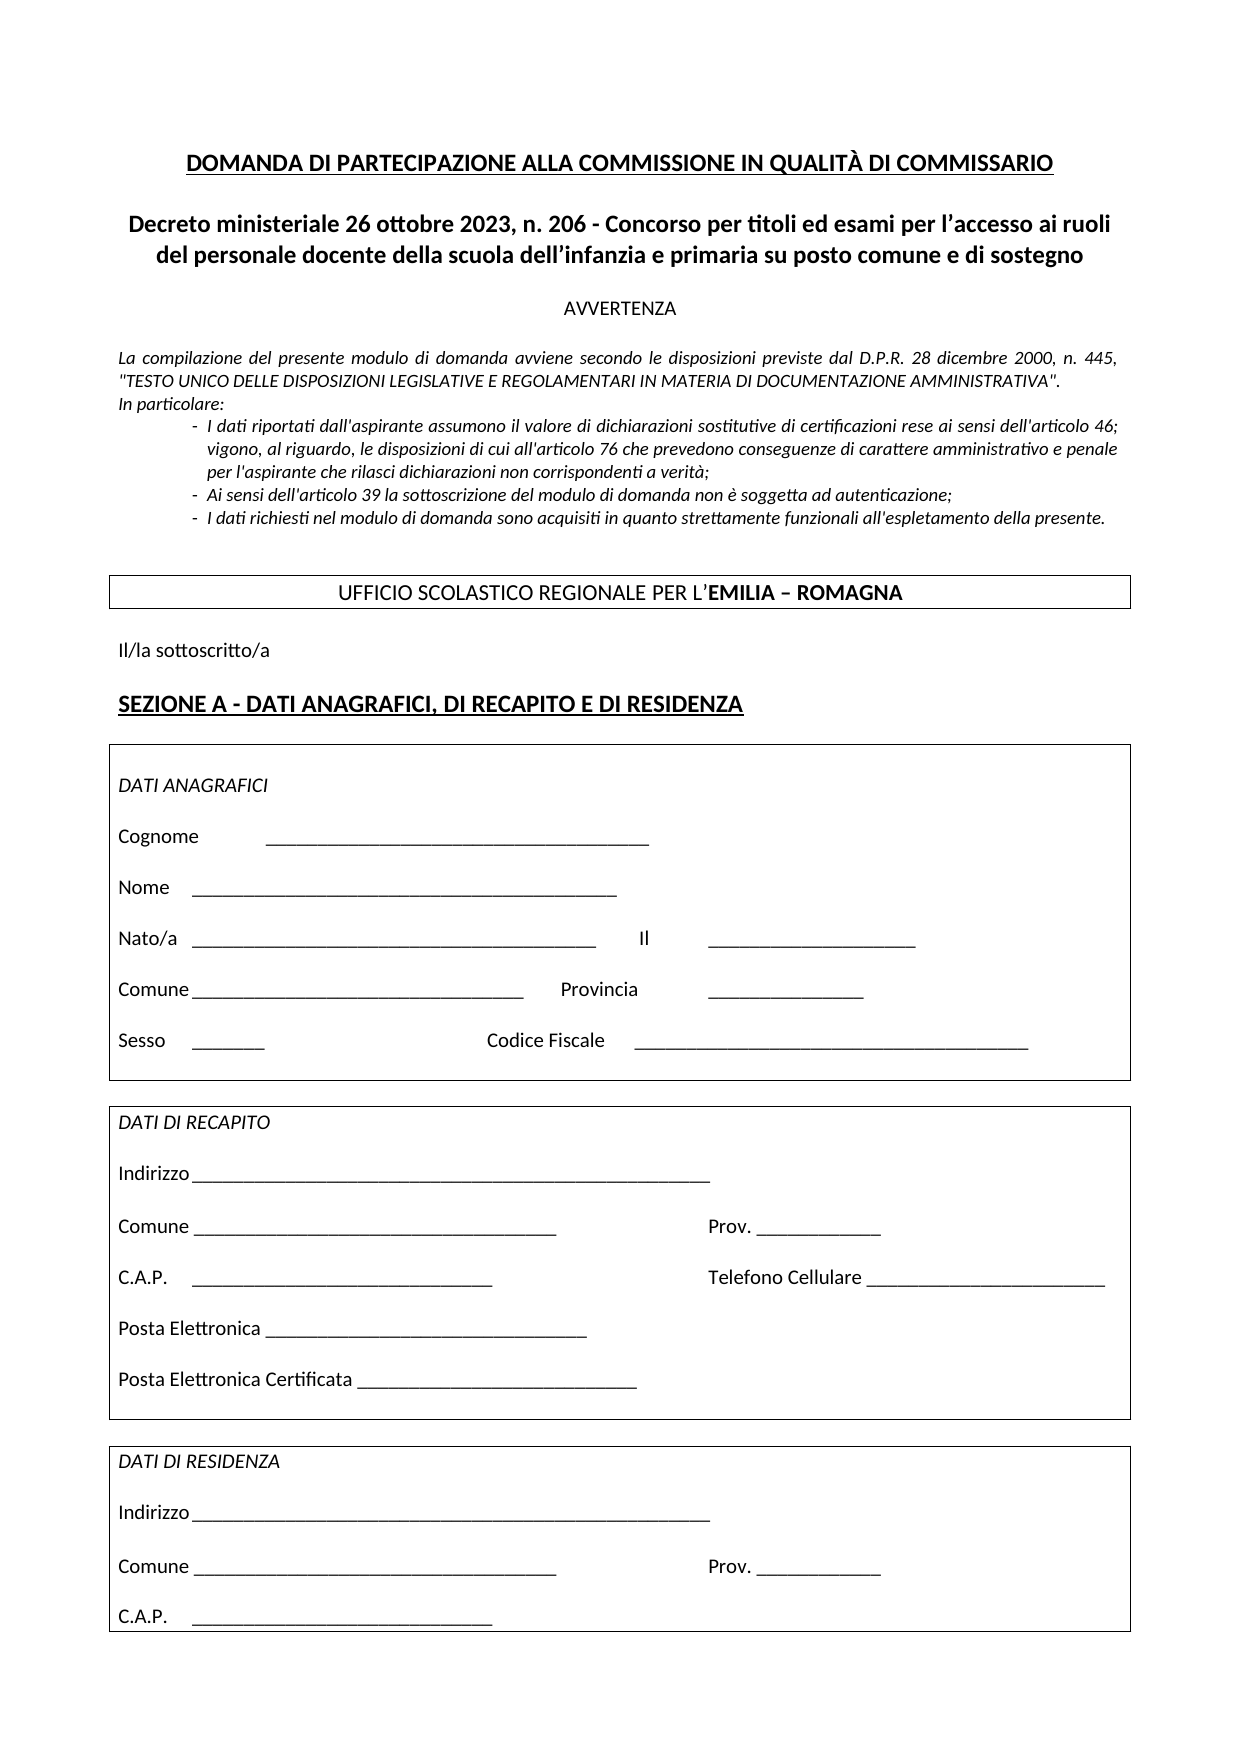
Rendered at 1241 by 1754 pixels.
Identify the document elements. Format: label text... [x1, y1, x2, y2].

text Posta Elettronica _______________________________ [118, 1315, 1122, 1341]
text DATI ANAGRAFICI [118, 773, 1122, 798]
text DOMANDA DI PARTECIPAZIONE ALLA COMMISSIONE IN QUALITÀ DI COMMISSARIO [118, 148, 1122, 178]
text DATI DI RESIDENZA [110, 1447, 1130, 1474]
text Comune ___________________________________ Prov. ____________ [118, 1553, 1122, 1578]
text DATI DI RECAPITO [110, 1107, 1130, 1135]
text Il/la sottoscritto/a [118, 637, 1122, 663]
text SEZIONE A - DATI ANAGRAFICI, DI RECAPITO E DI RESIDENZA [118, 688, 1122, 719]
text UFFICIO SCOLASTICO REGIONALE PER L’EMILIA – ROMAGNA [110, 576, 1130, 608]
text La compilazione del presente modulo di domanda avviene secondo le disposizioni previste dal D.P.R. 28 dicembre 2000, n. 445, "TESTO UNICO DELLE DISPOSIZIONI LEGISLATIVE E REGOLAMENTARI IN MATERIA DI DOCUMENTAZIONE AMMINISTRATIVA". [118, 346, 1122, 392]
text AVVERTENZA [118, 295, 1122, 321]
text Sesso _______ Codice Fiscale ______________________________________ [118, 1027, 1122, 1052]
text Indirizzo __________________________________________________ [118, 1499, 1122, 1525]
text C.A.P. _____________________________ Telefono Cellulare _______________________ [118, 1264, 1122, 1290]
text Decreto ministeriale 26 ottobre 2023, n. 206 - Concorso per titoli ed esami per l’accesso ai ruoli del personale docente della scuola dell’infanzia e primaria su posto comune e di sostegno [118, 209, 1122, 270]
list I dati riportati dall'aspirante assumono il valore di dichiarazioni sostitutive di certificazioni rese ai sensi dell'articolo 46; vigono, al riguardo, le disposizioni di cui all'articolo 76 che prevedono conseguenze di carattere amministrativo e penale per l'aspirante che rilasci dichiarazioni non corrispondenti a verità; [192, 415, 1122, 483]
text Nome _________________________________________ [118, 874, 1122, 900]
text Nato/a _______________________________________ Il ____________________ [118, 925, 1122, 951]
text Comune ___________________________________ Prov. ____________ [118, 1214, 1122, 1239]
text Indirizzo __________________________________________________ [118, 1160, 1122, 1186]
text In particolare: [118, 392, 1122, 415]
text C.A.P. _____________________________ [110, 1601, 1130, 1631]
text Cognome _____________________________________ [118, 823, 1122, 849]
list I dati richiesti nel modulo di domanda sono acquisiti in quanto strettamente funzionali all'espletamento della presente. [192, 506, 1122, 529]
text Posta Elettronica Certificata ___________________________ [118, 1366, 1122, 1392]
list Ai sensi dell'articolo 39 la sottoscrizione del modulo di domanda non è soggetta ad autenticazione; [192, 483, 1122, 506]
text Comune ________________________________ Provincia _______________ [118, 976, 1122, 1001]
